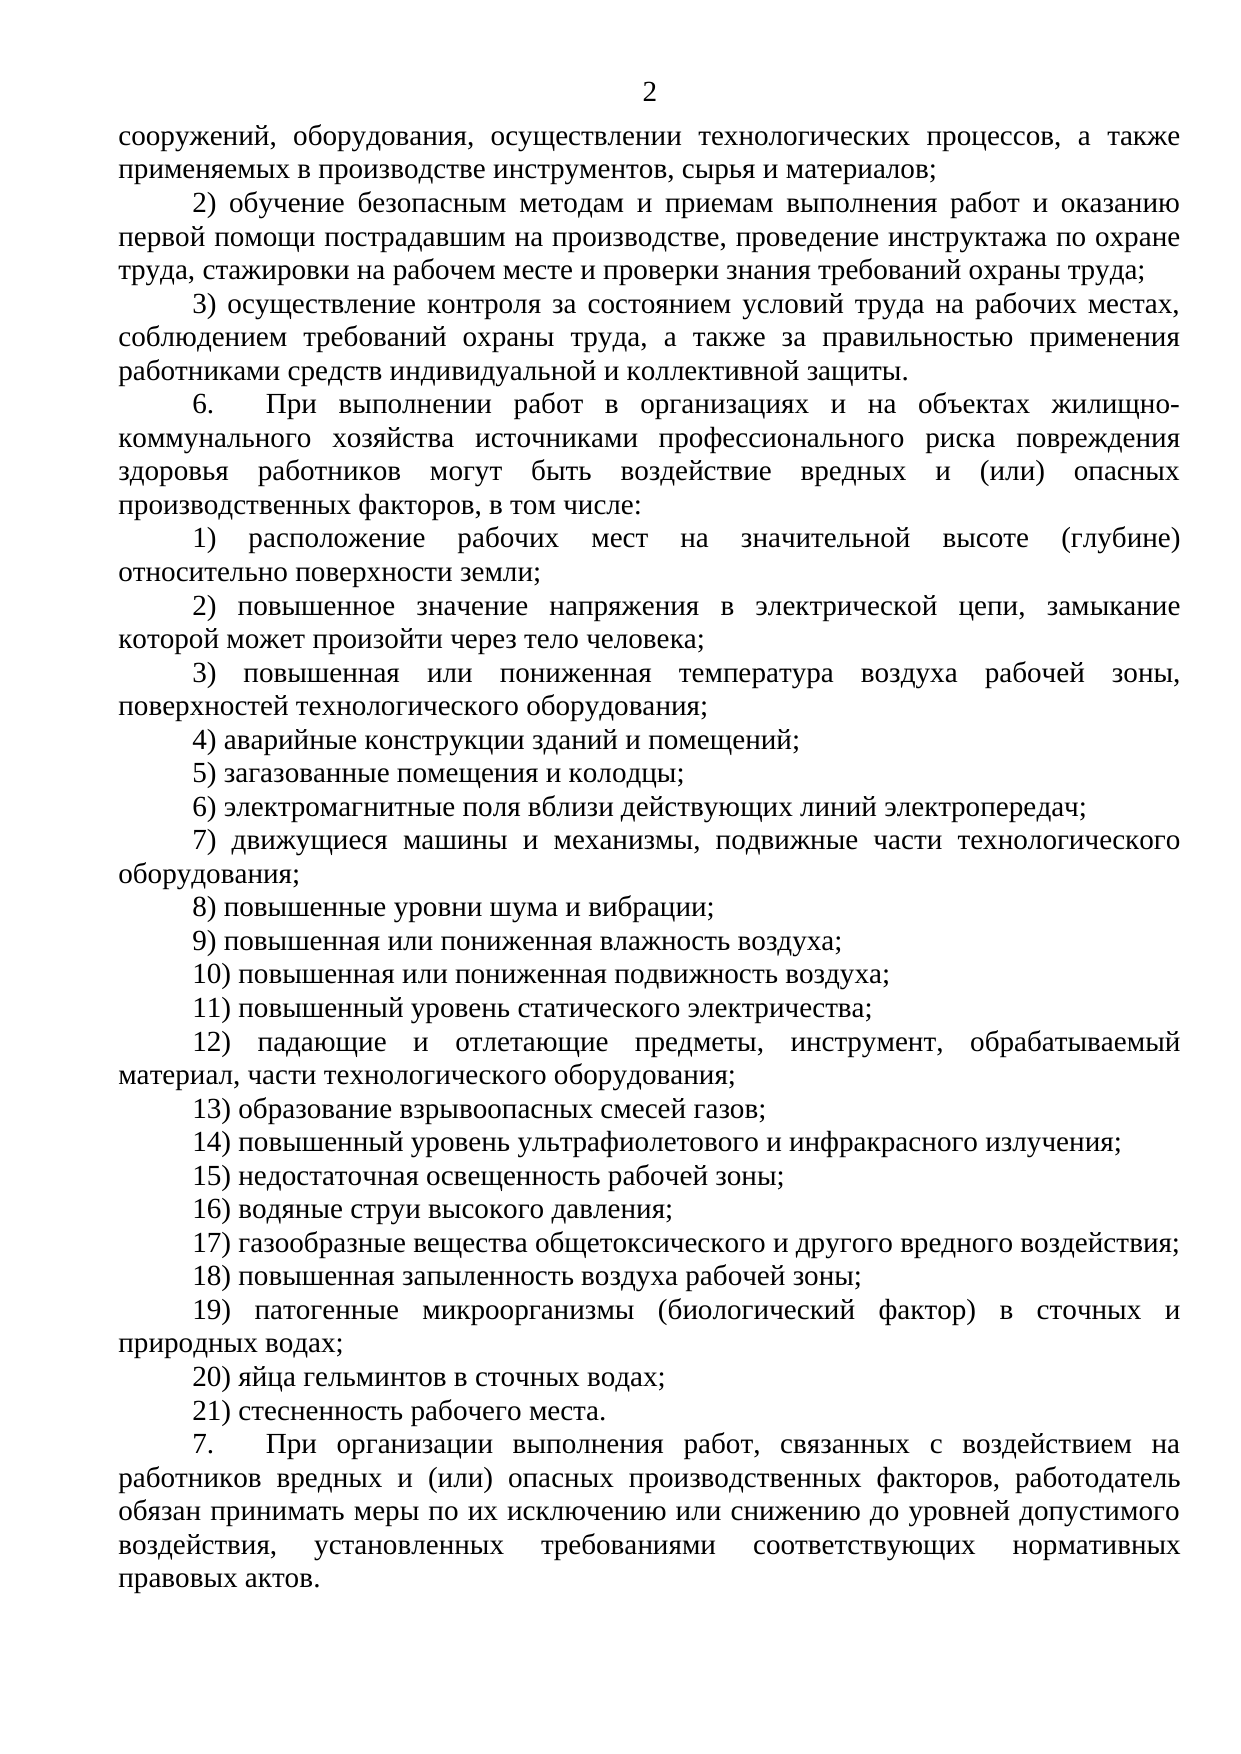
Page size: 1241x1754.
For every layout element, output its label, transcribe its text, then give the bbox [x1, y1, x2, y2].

text 2) повышенное значение напряжения в электрической цепи, замыкание которой может произойти через тело человека; [118, 588, 1181, 655]
text 15) недостаточная освещенность рабочей зоны; [118, 1158, 1181, 1191]
text 5) загазованные помещения и колодцы; [118, 755, 1181, 789]
text 6) электромагнитные поля вблизи действующих линий электропередач; [118, 789, 1181, 822]
text 11) повышенный уровень статического электричества; [118, 990, 1181, 1024]
text 16) водяные струи высокого давления; [118, 1191, 1181, 1225]
text 12) падающие и отлетающие предметы, инструмент, обрабатываемый материал, части технологического оборудования; [118, 1024, 1181, 1091]
text 9) повышенная или пониженная влажность воздуха; [118, 923, 1181, 957]
text 13) образование взрывоопасных смесей газов; [118, 1091, 1181, 1124]
text 10) повышенная или пониженная подвижность воздуха; [118, 957, 1181, 990]
text 1) расположение рабочих мест на значительной высоте (глубине) относительно поверхности земли; [118, 521, 1181, 588]
text 8) повышенные уровни шума и вибрации; [118, 889, 1181, 923]
list При выполнении работ в организациях и на объектах жилищно-коммунального хозяйства источниками профессионального риска повреждения здоровья работников могут быть воздействие вредных и (или) опасных производственных факторов, в том числе: [118, 386, 1181, 521]
text 7) движущиеся машины и механизмы, подвижные части технологического оборудования; [118, 822, 1181, 889]
text 14) повышенный уровень ультрафиолетового и инфракрасного излучения; [118, 1124, 1181, 1158]
text 19) патогенные микроорганизмы (биологический фактор) в сточных и природных водах; [118, 1292, 1181, 1359]
text 3) осуществление контроля за состоянием условий труда на рабочих местах, соблюдением требований охраны труда, а также за правильностью применения работниками средств индивидуальной и коллективной защиты. [118, 286, 1181, 386]
text 4) аварийные конструкции зданий и помещений; [118, 722, 1181, 755]
text 20) яйца гельминтов в сточных водах; [118, 1359, 1181, 1393]
text 18) повышенная запыленность воздуха рабочей зоны; [118, 1258, 1181, 1292]
text 2) обучение безопасным методам и приемам выполнения работ и оказанию первой помощи пострадавшим на производстве, проведение инструктажа по охране труда, стажировки на рабочем месте и проверки знания требований охраны труда; [118, 185, 1181, 286]
list При организации выполнения работ, связанных с воздействием на работников вредных и (или) опасных производственных факторов, работодатель обязан принимать меры по их исключению или снижению до уровней допустимого воздействия, установленных требованиями соответствующих нормативных правовых актов. [118, 1426, 1181, 1594]
text 21) стесненность рабочего места. [118, 1393, 1181, 1426]
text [118, 118, 1181, 185]
text 3) повышенная или пониженная температура воздуха рабочей зоны, поверхностей технологического оборудования; [118, 655, 1181, 722]
text 17) газообразные вещества общетоксического и другого вредного воздействия; [118, 1225, 1181, 1258]
